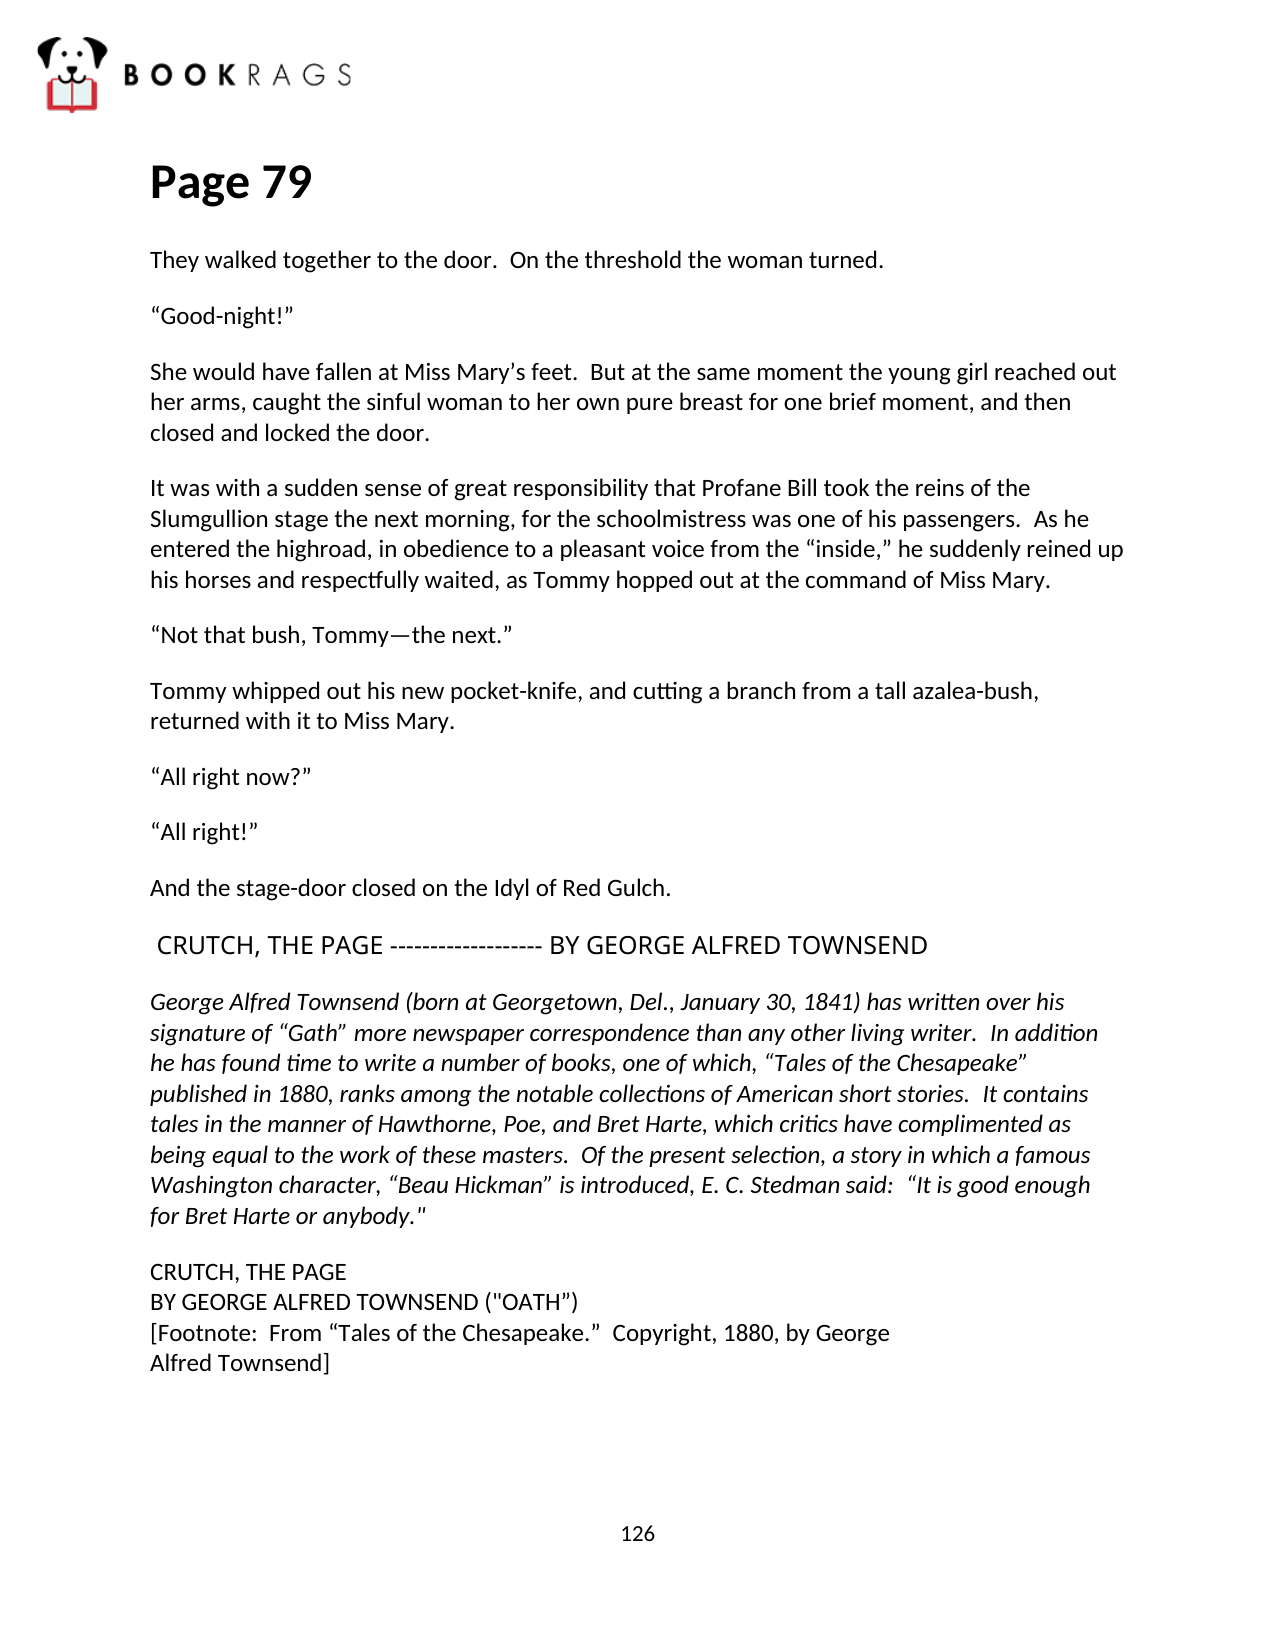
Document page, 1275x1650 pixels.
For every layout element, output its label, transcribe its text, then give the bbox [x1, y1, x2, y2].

text Tommy whipped out his new pocket-knife, and cutting a branch from a tall azalea-bush, returned with it to Miss Mary. [150, 675, 1125, 736]
text She would have fallen at Miss Mary’s feet. But at the same moment the young girl reached out her arms, caught the sinful woman to her own pure breast for one brief moment, and then closed and locked the door. [150, 356, 1125, 447]
text “All right now?” [150, 761, 1125, 791]
text They walked together to the door. On the threshold the woman turned. [150, 244, 1125, 275]
text CRUTCH, THE PAGE ------------------- BY GEORGE ALFRED TOWNSEND [150, 927, 1125, 961]
text It was with a sudden sense of great responsibility that Profane Bill took the reins of the Slumgullion stage the next morning, for the schoolmistress was one of his passengers. As he entered the highroad, in obedience to a pleasant voice from the “inside,” he suddenly reined up his horses and respectfully waited, as Tommy hopped out at the command of Miss Mary. [150, 472, 1125, 594]
text And the stage-door closed on the Idyl of Red Gulch. [150, 872, 1125, 902]
text “Good-night!” [150, 300, 1125, 331]
text Page 79 [150, 150, 1125, 211]
picture [37, 37, 351, 113]
text “Not that bush, Tommy—­the next.” [150, 619, 1125, 650]
text CRUTCH, THE PAGE BY GEORGE ALFRED TOWNSEND ("OATH”) [Footnote: From “Tales of the Chesapeake.” Copyright, 1880, by George Alfred Townsend] [150, 1256, 1125, 1378]
text “All right!” [150, 816, 1125, 847]
text George Alfred Townsend (born at Georgetown, Del., January 30, 1841) has written over his signature of “Gath” more newspaper correspondence than any other living writer. In addition he has found time to write a number of books, one of which, “Tales of the Chesapeake” published in 1880, ranks among the notable collections of American short stories. It contains tales in the manner of Hawthorne, Poe, and Bret Harte, which critics have complimented as being equal to the work of these masters. Of the present selection, a story in which a famous Washington character, “Beau Hickman” is introduced, E. C. Stedman said: “It is good enough for Bret Harte or anybody." [150, 986, 1125, 1231]
